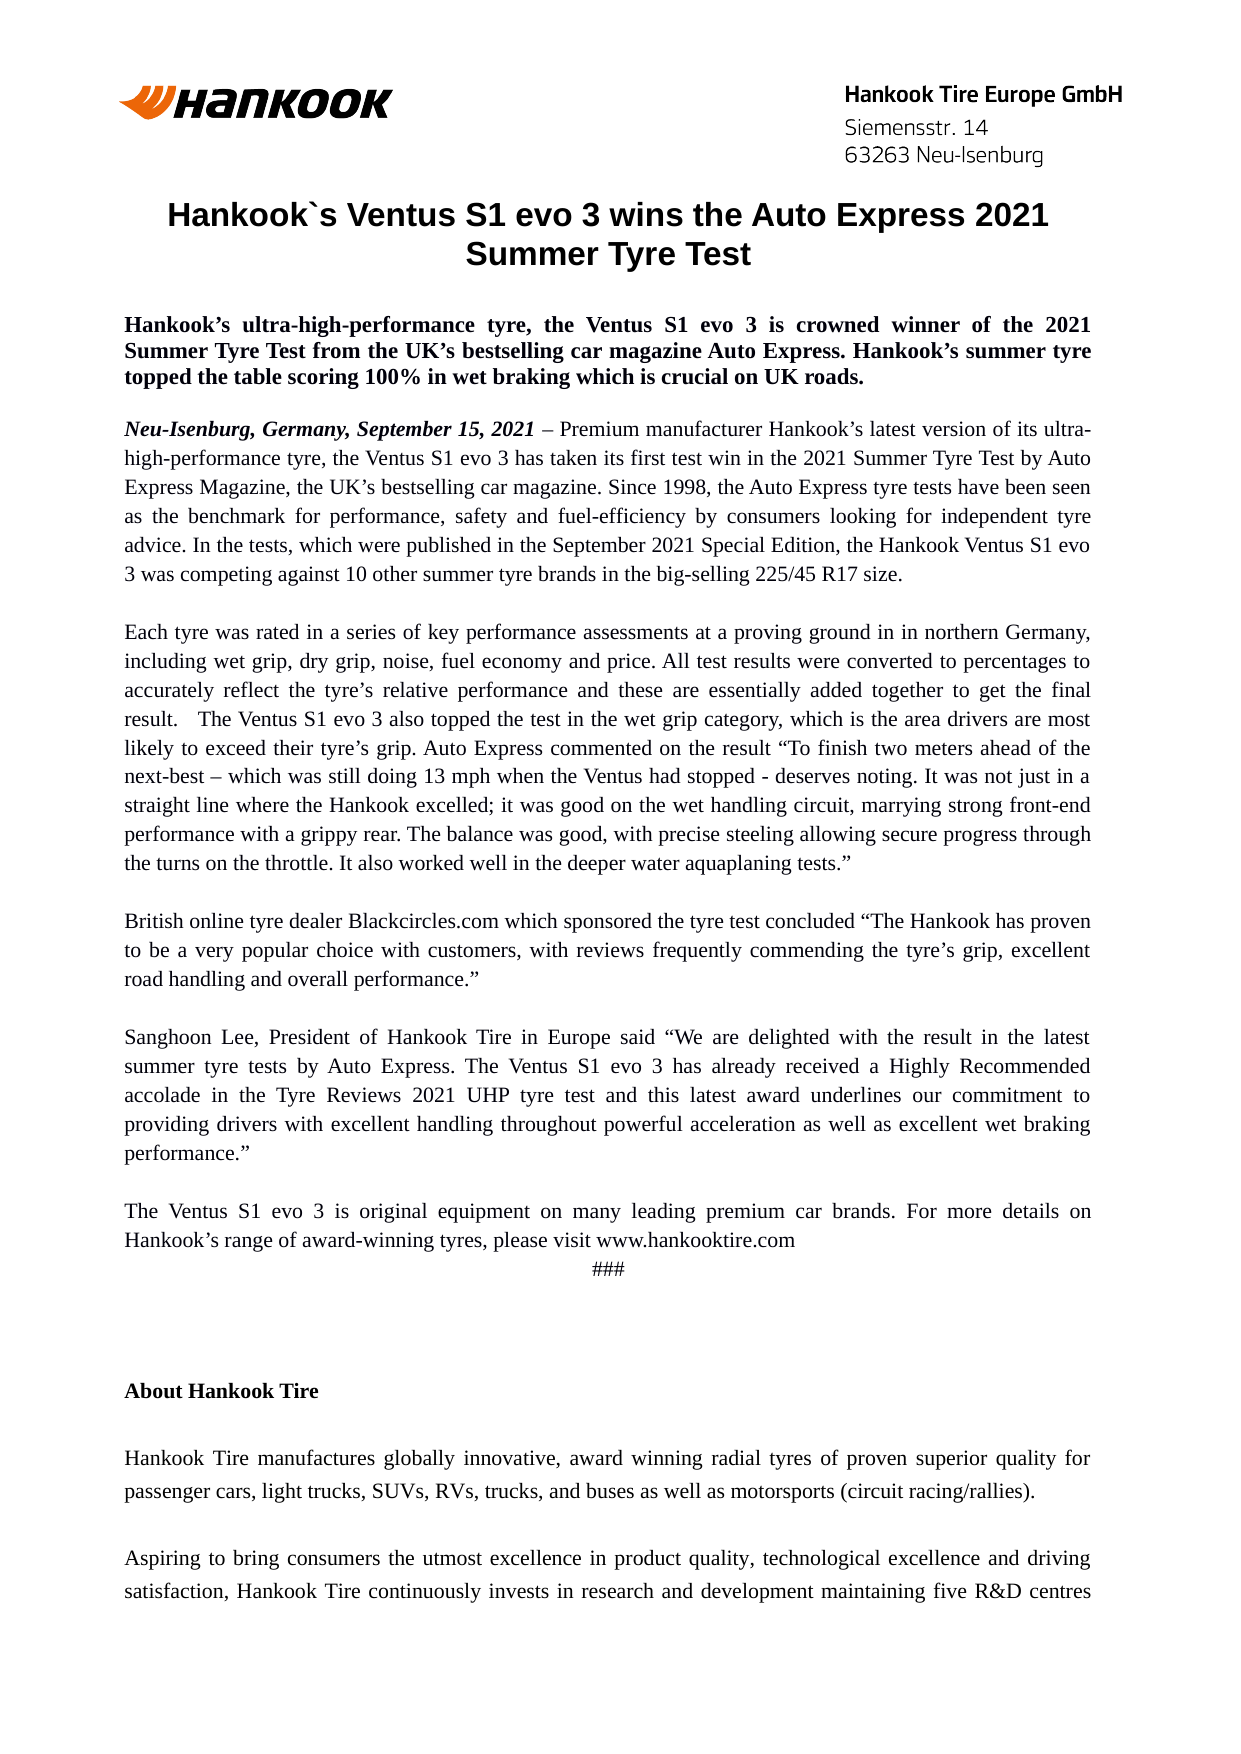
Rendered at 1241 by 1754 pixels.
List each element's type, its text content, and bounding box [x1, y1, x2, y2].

text Hankook Tire manufactures globally innovative, award winning radial tyres of proven superior quality for passenger cars, light trucks, SUVs, RVs, trucks, and buses as well as motorsports (circuit racing/rallies). [124, 1439, 1092, 1505]
text The Ventus S1 evo 3 is original equipment on many leading premium car brands. For more details on Hankook’s range of award-winning tyres, please visit www.hankooktire.com [124, 1198, 1092, 1252]
text Neu-Isenburg, Germany, September 15, 2021 – Premium manufacturer Hankook’s latest version of its ultra-high-performance tyre, the Ventus S1 evo 3 has taken its first test win in the 2021 Summer Tyre Test by Auto Express Magazine, the UK’s bestselling car magazine. Since 1998, the Auto Express tyre tests have been seen as the benchmark for performance, safety and fuel-efficiency by consumers looking for independent tyre advice. In the tests, which were published in the September 2021 Special Edition, the Hankook Ventus S1 evo 3 was competing against 10 other summer tyre brands in the big-selling 225/45 R17 size. [124, 416, 1092, 586]
text Sanghoon Lee, President of Hankook Tire in Europe said “We are delighted with the result in the latest summer tyre tests by Auto Express. The Ventus S1 evo 3 has already received a Highly Recommended accolade in the Tyre Reviews 2021 UHP tyre test and this latest award underlines our commitment to providing drivers with excellent handling throughout powerful acceleration as well as excellent wet braking performance.” [124, 1024, 1092, 1165]
text Hankook`s Ventus S1 evo 3 wins the Auto Express 2021 Summer Tyre Test [124, 124, 1092, 272]
text British online tyre dealer Blackcircles.com which sponsored the tyre test concluded “The Hankook has proven to be a very popular choice with customers, with reviews frequently commending the tyre’s grip, excellent road handling and overall performance.” [124, 908, 1092, 991]
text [124, 1539, 1092, 1605]
text Hankook’s ultra-high-performance tyre, the Ventus S1 evo 3 is crowned winner of the 2021 Summer Tyre Test from the UK’s bestselling car magazine Auto Express. Hankook’s summer tyre topped the table scoring 100% in wet braking which is crucial on UK roads. [124, 311, 1092, 390]
text About Hankook Tire [124, 1372, 1092, 1405]
picture [0, 0, 1241, 196]
text ### [124, 1256, 1092, 1314]
text Each tyre was rated in a series of key performance assessments at a proving ground in in northern Germany, including wet grip, dry grip, noise, fuel economy and price. All test results were converted to percentages to accurately reflect the tyre’s relative performance and these are essentially added together to get the final result. The Ventus S1 evo 3 also topped the test in the wet grip category, which is the area drivers are most likely to exceed their tyre’s grip. Auto Express commented on the result “To finish two meters ahead of the next-best – which was still doing 13 mph when the Ventus had stopped - deserves noting. It was not just in a straight line where the Hankook excelled; it was good on the wet handling circuit, marrying strong front-end performance with a grippy rear. The balance was good, with precise steeling allowing secure progress through the turns on the throttle. It also worked well in the deeper water aquaplaning tests.” [124, 619, 1092, 876]
